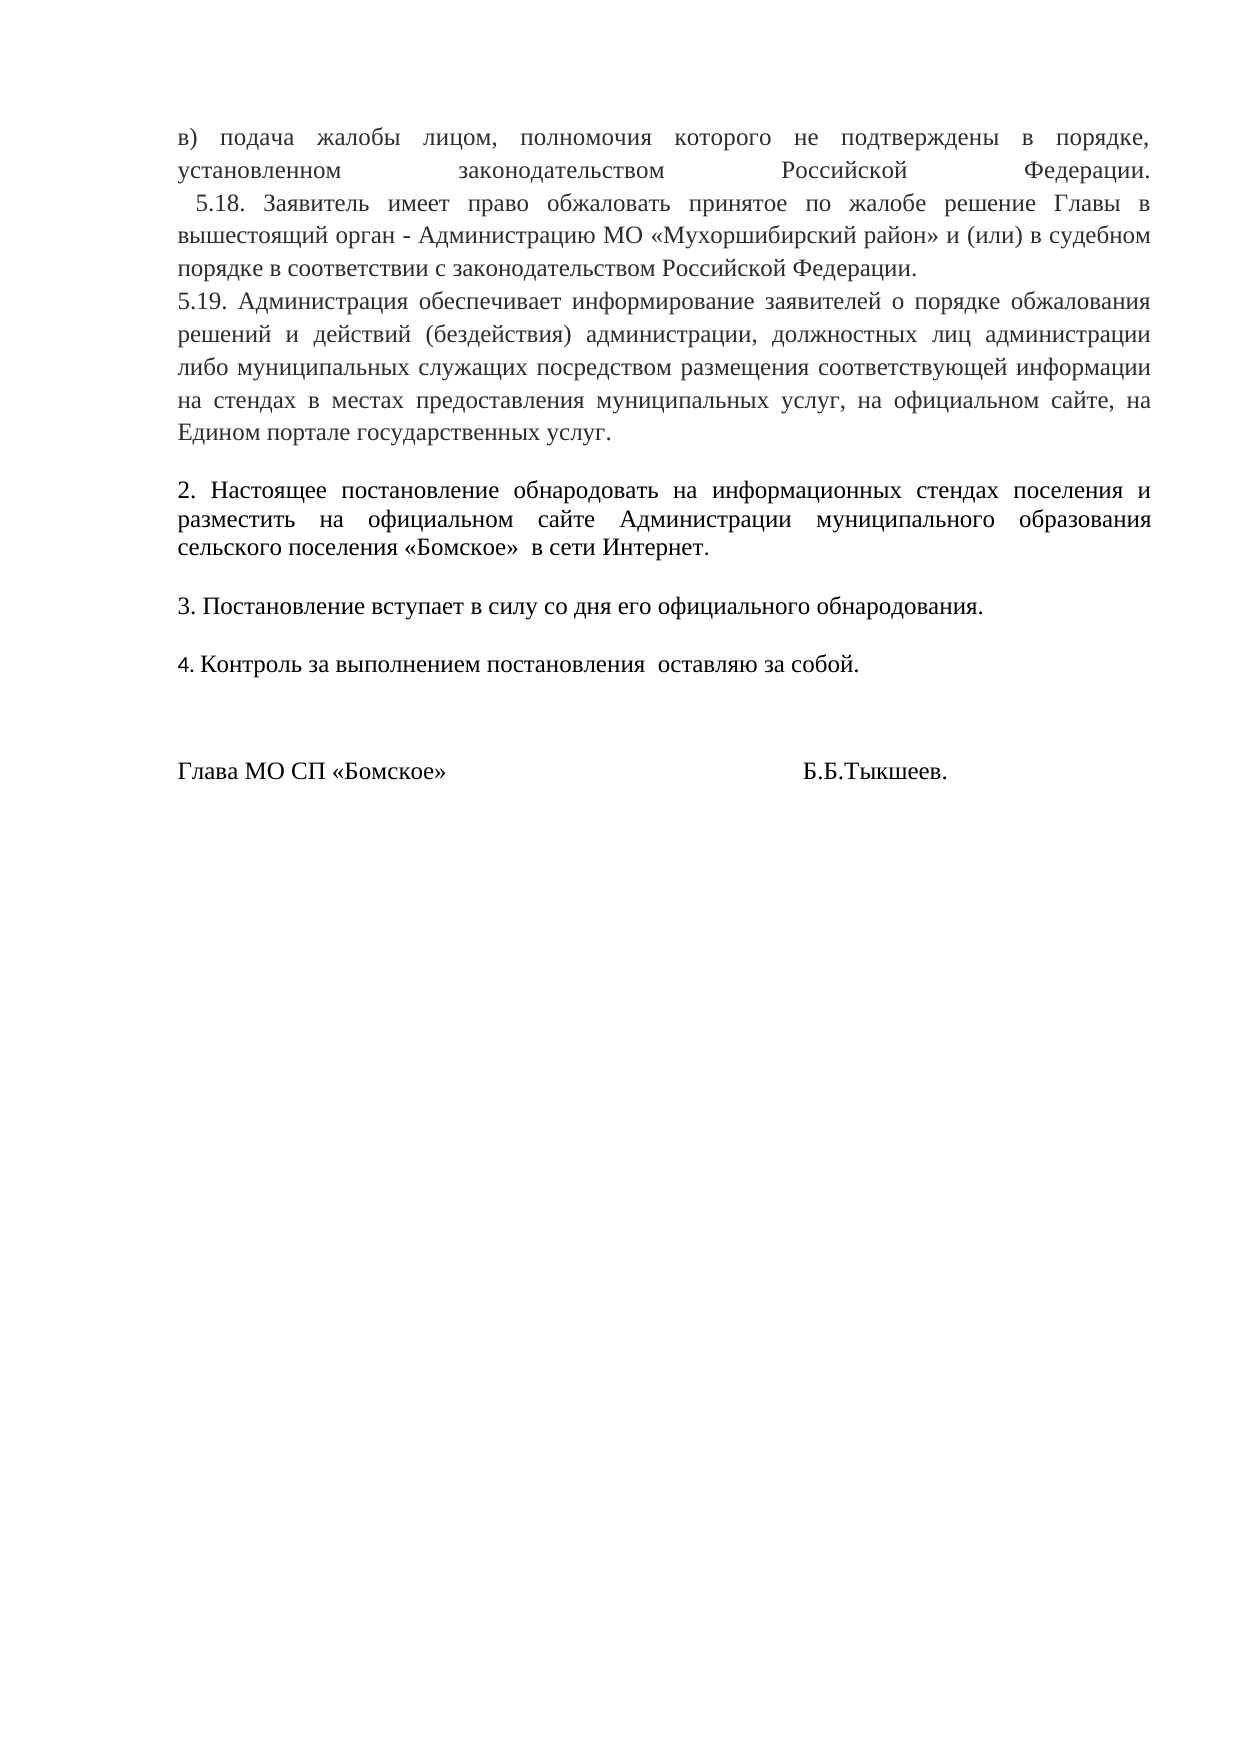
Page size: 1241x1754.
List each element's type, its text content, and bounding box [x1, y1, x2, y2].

text 5.19. Администрация обеспечивает информирование заявителей о порядке обжалования решений и действий (бездействия) администрации, должностных лиц администрации либо муниципальных служащих посредством размещения соответствующей информации на стендах в местах предоставления муниципальных услуг, на официальном сайте, на Едином портале государственных услуг. [177, 282, 1152, 446]
text в) подача жалобы лицом, полномочия которого не подтверждены в порядке, установленном законодательством Российской Федерации. 5.18. Заявитель имеет право обжаловать принятое по жалобе решение Главы в вышестоящий орган - Администрацию МО «Мухоршибирский район» и (или) в судебном порядке в соответствии с законодательством Российской Федерации. [177, 118, 1152, 282]
text 3. Постановление вступает в силу со дня его официального обнародования. [177, 591, 1152, 619]
text Глава МО СП «Бомcкое» Б.Б.Тыкшеев. [177, 756, 1152, 784]
text 4. Контроль за выполнением постановления оставляю за собой. [177, 649, 1152, 678]
text 2. Настоящее постановление обнародовать на информационных стендах поселения и разместить на официальном сайте Администрации муниципального образования сельского поселения «Бомское» в сети Интернет. [177, 475, 1152, 562]
